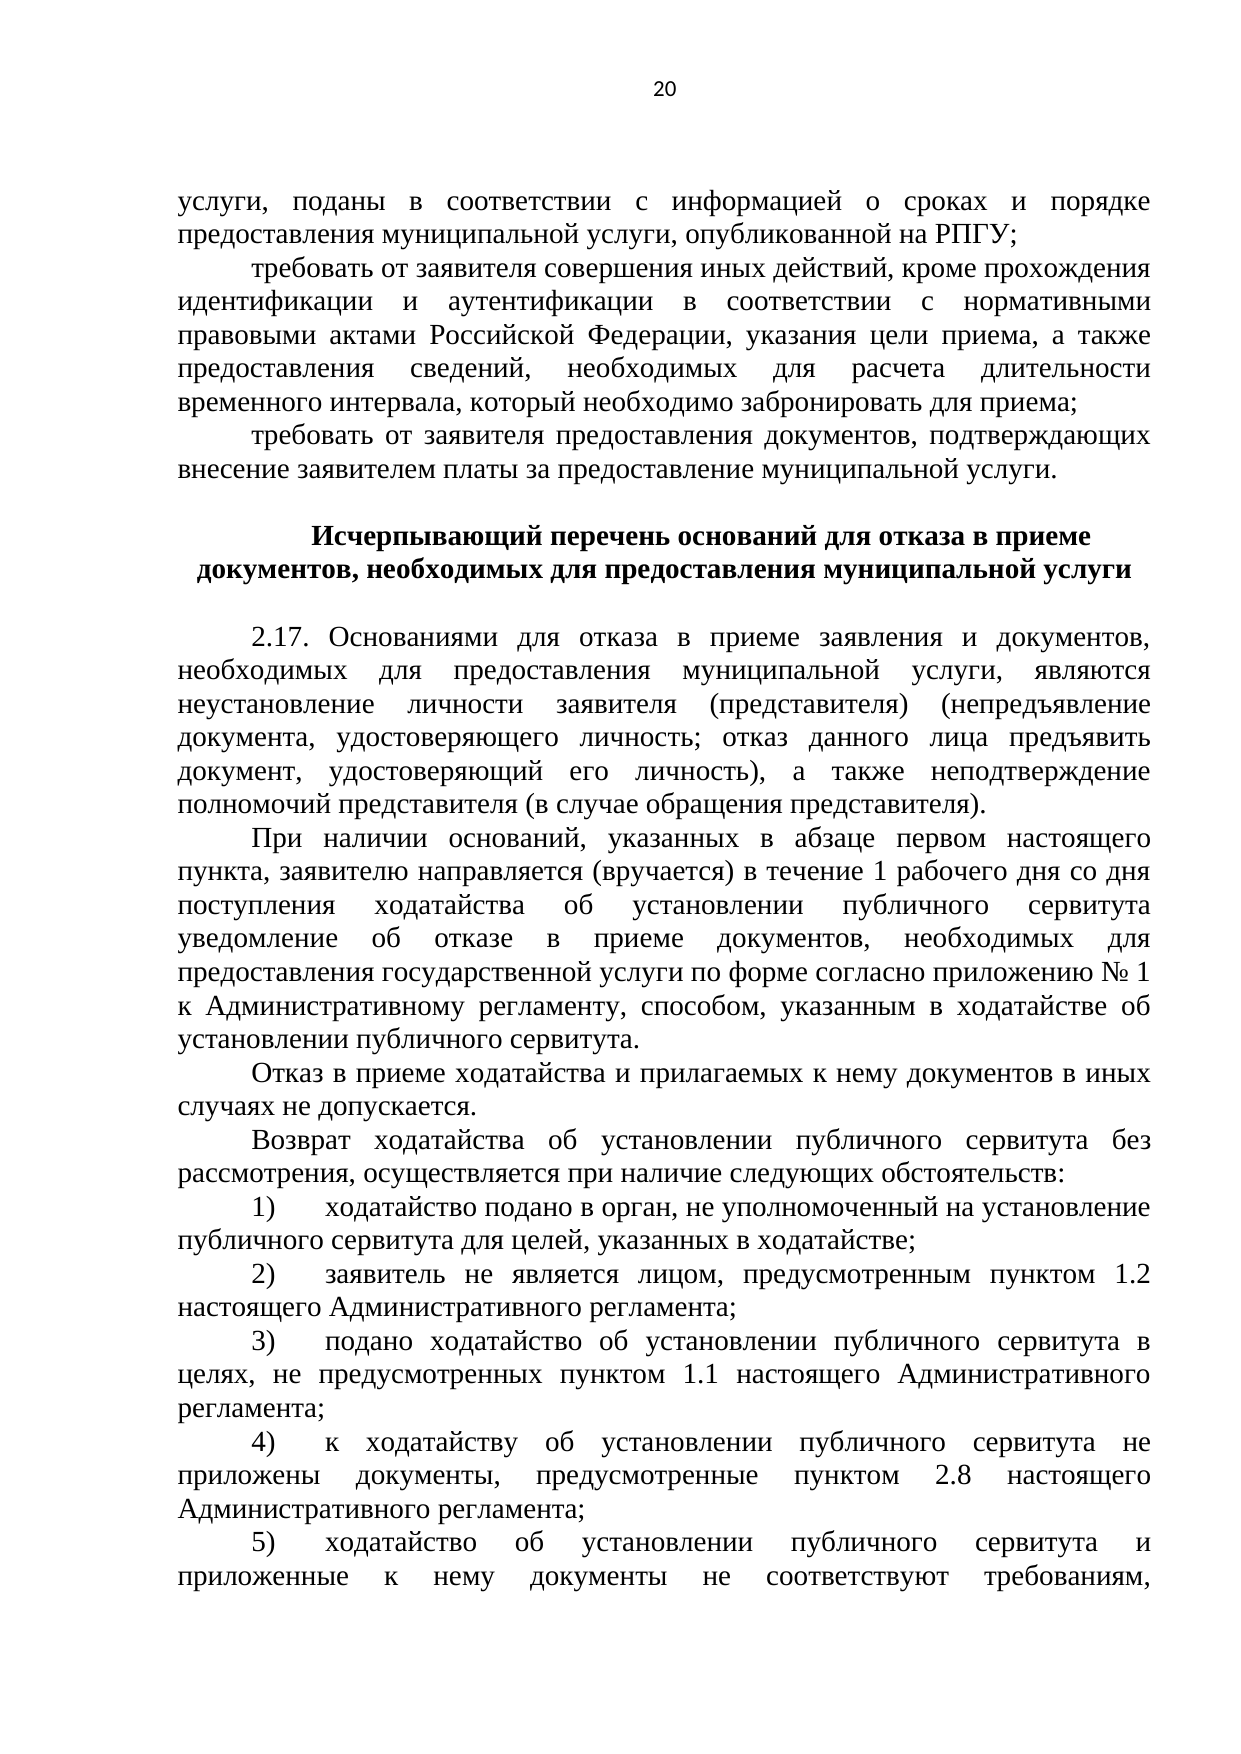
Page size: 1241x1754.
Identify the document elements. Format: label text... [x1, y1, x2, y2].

text требовать от заявителя совершения иных действий, кроме прохождения идентификации и аутентификации в соответствии с нормативными правовыми актами Российской Федерации, указания цели приема, а также предоставления сведений, необходимых для расчета длительности временного интервала, который необходимо забронировать для приема; [177, 250, 1152, 417]
text Исчерпывающий перечень оснований для отказа в приеме документов, необходимых для предоставления муниципальной услуги [177, 518, 1152, 585]
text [177, 183, 1152, 250]
text 4) к ходатайству об установлении публичного сервитута не приложены документы, предусмотренные пунктом 2.8 настоящего Административного регламента; [177, 1424, 1152, 1524]
text При наличии оснований, указанных в абзаце первом настоящего пункта, заявителю направляется (вручается) в течение 1 рабочего дня со дня поступления ходатайства об установлении публичного сервитута уведомление об отказе в приеме документов, необходимых для предоставления государственной услуги по форме согласно приложению № 1 к Административному регламенту, способом, указанным в ходатайстве об установлении публичного сервитута. [177, 820, 1152, 1055]
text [177, 1524, 1152, 1591]
text требовать от заявителя предоставления документов, подтверждающих внесение заявителем платы за предоставление муниципальной услуги. [177, 417, 1152, 484]
text Отказ в приеме ходатайства и прилагаемых к нему документов в иных случаях не допускается. [177, 1055, 1152, 1122]
text 3) подано ходатайство об установлении публичного сервитута в целях, не предусмотренных пунктом 1.1 настоящего Административного регламента; [177, 1323, 1152, 1424]
text 2.17. Основаниями для отказа в приеме заявления и документов, необходимых для предоставления муниципальной услуги, являются неустановление личности заявителя (представителя) (непредъявление документа, удостоверяющего личность; отказ данного лица предъявить документ, удостоверяющий его личность), а также неподтверждение полномочий представителя (в случае обращения представителя). [177, 619, 1152, 820]
text Возврат ходатайства об установлении публичного сервитута без рассмотрения, осуществляется при наличие следующих обстоятельств: [177, 1122, 1152, 1189]
text 1) ходатайство подано в орган, не уполномоченный на установление публичного сервитута для целей, указанных в ходатайстве; [177, 1189, 1152, 1256]
text 2) заявитель не является лицом, предусмотренным пунктом 1.2 настоящего Административного регламента; [177, 1256, 1152, 1323]
